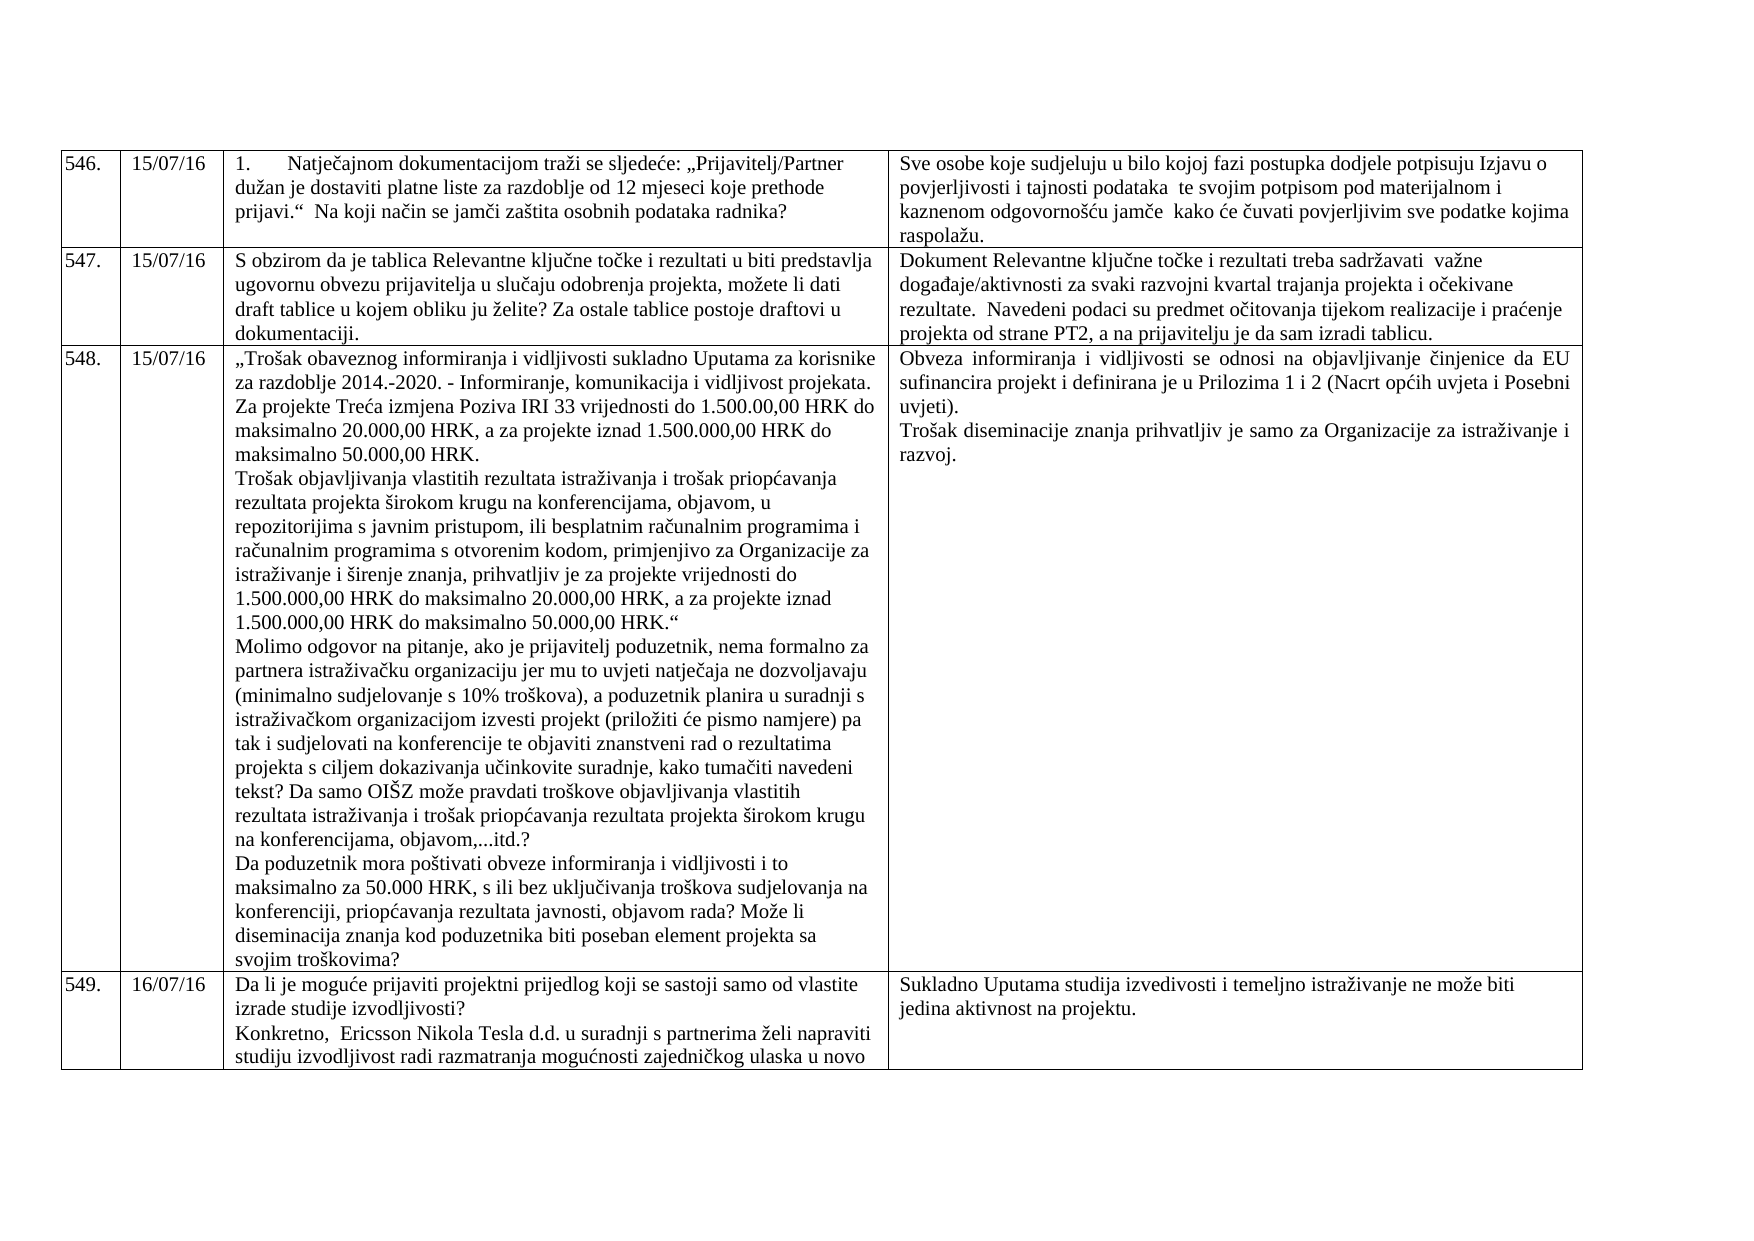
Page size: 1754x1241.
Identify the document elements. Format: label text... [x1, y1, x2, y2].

table_cell 16/07/16 [121, 972, 223, 1068]
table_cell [889, 972, 1582, 1068]
table_cell Sve osobe koje sudjeluju u bilo kojoj fazi postupka dodjele potpisuju Izjavu o povjerljivosti i tajnosti podataka te svojim potpisom pod materijalnom i kaznenom odgovornošću jamče kako će čuvati povjerljivim sve podatke kojima raspolažu. [889, 151, 1582, 247]
table_cell 15/07/16 [121, 248, 223, 344]
table_cell Dokument Relevantne ključne točke i rezultati treba sadržavati važne događaje/aktivnosti za svaki razvojni kvartal trajanja projekta i očekivane rezultate. Navedeni podaci su predmet očitovanja tijekom realizacije i praćenje projekta od strane PT2, a na prijavitelju je da sam izradi tablicu. [889, 248, 1582, 344]
table_cell S obzirom da je tablica Relevantne ključne točke i rezultati u biti predstavlja ugovornu obvezu prijavitelja u slučaju odobrenja projekta, možete li dati draft tablice u kojem obliku ju želite? Za ostale tablice postoje draftovi u dokumentaciji. [224, 248, 888, 344]
table_cell 1. Natječajnom dokumentacijom traži se sljedeće: „Prijavitelj/Partner dužan je dostaviti platne liste za razdoblje od 12 mjeseci koje prethode prijavi.“ Na koji način se jamči zaštita osobnih podataka radnika? [224, 151, 888, 247]
table_cell 15/07/16 [121, 151, 223, 247]
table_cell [224, 972, 888, 1068]
table_cell 15/07/16 [121, 346, 223, 971]
table_cell Obveza informiranja i vidljivosti se odnosi na objavljivanje činjenice da EU sufinancira projekt i definirana je u Prilozima 1 i 2 (Nacrt općih uvjeta i Posebni uvjeti). Trošak diseminacije znanja prihvatljiv je samo za Organizacije za istraživanje i razvoj. [889, 346, 1582, 971]
table_cell [62, 972, 120, 1068]
table_cell „Trošak obaveznog informiranja i vidljivosti sukladno Uputama za korisnike za razdoblje 2014.-2020. - Informiranje, komunikacija i vidljivost projekata. Za projekte Treća izmjena Poziva IRI 33 vrijednosti do 1.500.00,00 HRK do maksimalno 20.000,00 HRK, a za projekte iznad 1.500.000,00 HRK do maksimalno 50.000,00 HRK. Trošak objavljivanja vlastitih rezultata istraživanja i trošak priopćavanja rezultata projekta širokom krugu na konferencijama, objavom, u repozitorijima s javnim pristupom, ili besplatnim računalnim programima i računalnim programima s otvorenim kodom, primjenjivo za Organizacije za istraživanje i širenje znanja, prihvatljiv je za projekte vrijednosti do 1.500.000,00 HRK do maksimalno 20.000,00 HRK, a za projekte iznad 1.500.000,00 HRK do maksimalno 50.000,00 HRK.“ Molimo odgovor na pitanje, ako je prijavitelj poduzetnik, nema formalno za partnera istraživačku organizaciju jer mu to uvjeti natječaja ne dozvoljavaju (minimalno sudjelovanje s 10% troškova), a poduzetnik planira u suradnji s istraživačkom organizacijom izvesti projekt (priložiti će pismo namjere) pa tak i sudjelovati na konferencije te objaviti znanstveni rad o rezultatima projekta s ciljem dokazivanja učinkovite suradnje, kako tumačiti navedeni tekst? Da samo OIŠZ može pravdati troškove objavljivanja vlastitih rezultata istraživanja i trošak priopćavanja rezultata projekta širokom krugu na konferencijama, objavom,...itd.? Da poduzetnik mora poštivati obveze informiranja i vidljivosti i to maksimalno za 50.000 HRK, s ili bez uključivanja troškova sudjelovanja na konferenciji, priopćavanja rezultata javnosti, objavom rada? Može li diseminacija znanja kod poduzetnika biti poseban element projekta sa svojim troškovima? [224, 346, 888, 971]
table_cell [62, 346, 120, 971]
table_cell [62, 248, 120, 344]
table_cell [62, 151, 120, 247]
